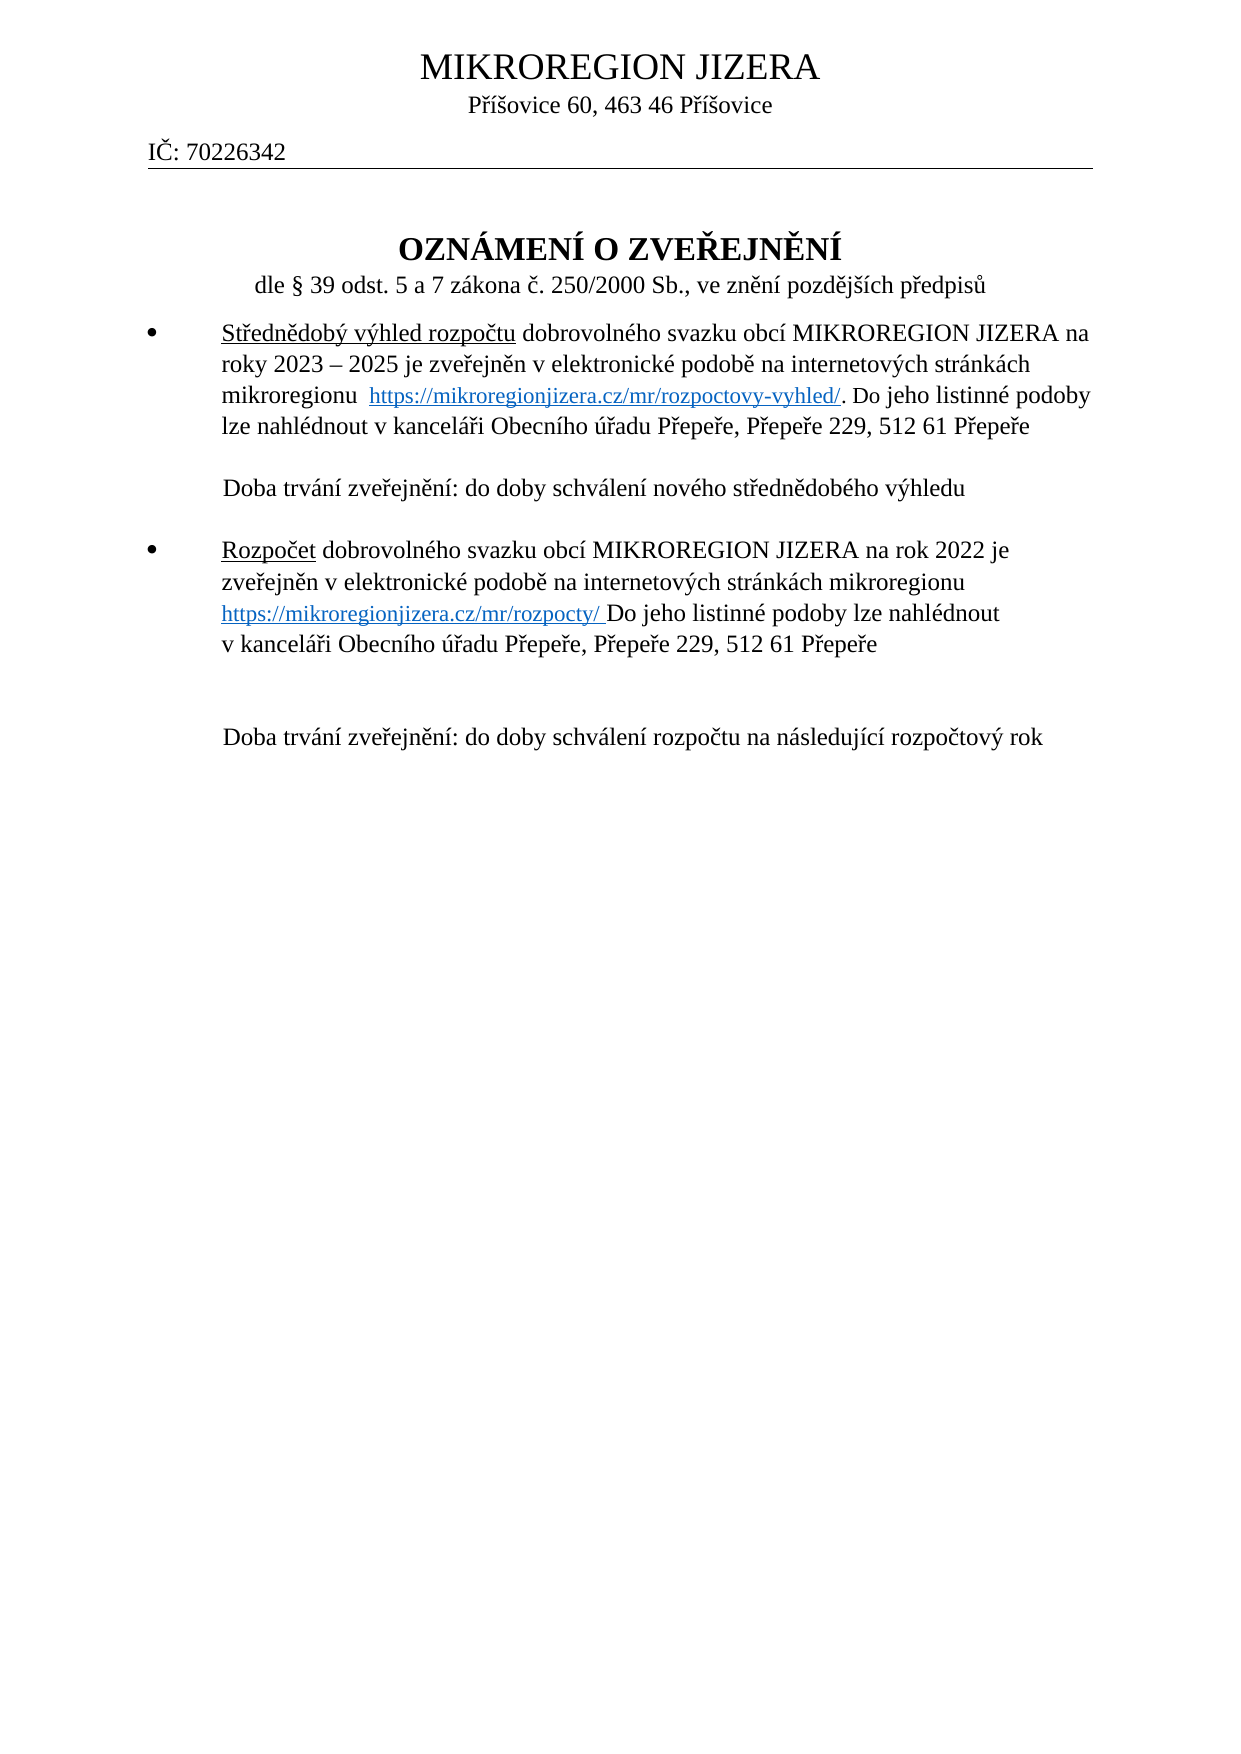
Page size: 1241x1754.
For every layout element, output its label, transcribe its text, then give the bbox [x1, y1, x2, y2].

text IČ: 70226342 [148, 137, 1093, 168]
text OZNÁMENÍ O ZVEŘEJNĚNÍ dle § 39 odst. 5 a 7 zákona č. 250/2000 Sb., ve znění pozdějších předpisů [148, 188, 1093, 299]
text MIKROREGION JIZERA Příšovice 60, 463 46 Příšovice [148, 44, 1093, 118]
list Doba trvání zveřejnění: do doby schválení rozpočtu na následující rozpočtový rok [223, 722, 1093, 751]
list Střednědobý výhled rozpočtu dobrovolného svazku obcí MIKROREGION JIZERA na roky 2023 – 2025 je zveřejněn v elektronické podobě na internetových stránkách mikroregionu https://mikroregionjizera.cz/mr/rozpoctovy-vyhled/. Do jeho listinné podoby lze nahlédnout v kanceláři Obecního úřadu Přepeře, Přepeře 229, 512 61 Přepeře [148, 318, 1093, 440]
list Rozpočet dobrovolného svazku obcí MIKROREGION JIZERA na rok 2022 je zveřejněn v elektronické podobě na internetových stránkách mikroregionu https://mikroregionjizera.cz/mr/rozpocty/ Do jeho listinné podoby lze nahlédnout v kanceláři Obecního úřadu Přepeře, Přepeře 229, 512 61 Přepeře [148, 536, 1093, 657]
list Doba trvání zveřejnění: do doby schválení nového střednědobého výhledu [223, 473, 1093, 502]
